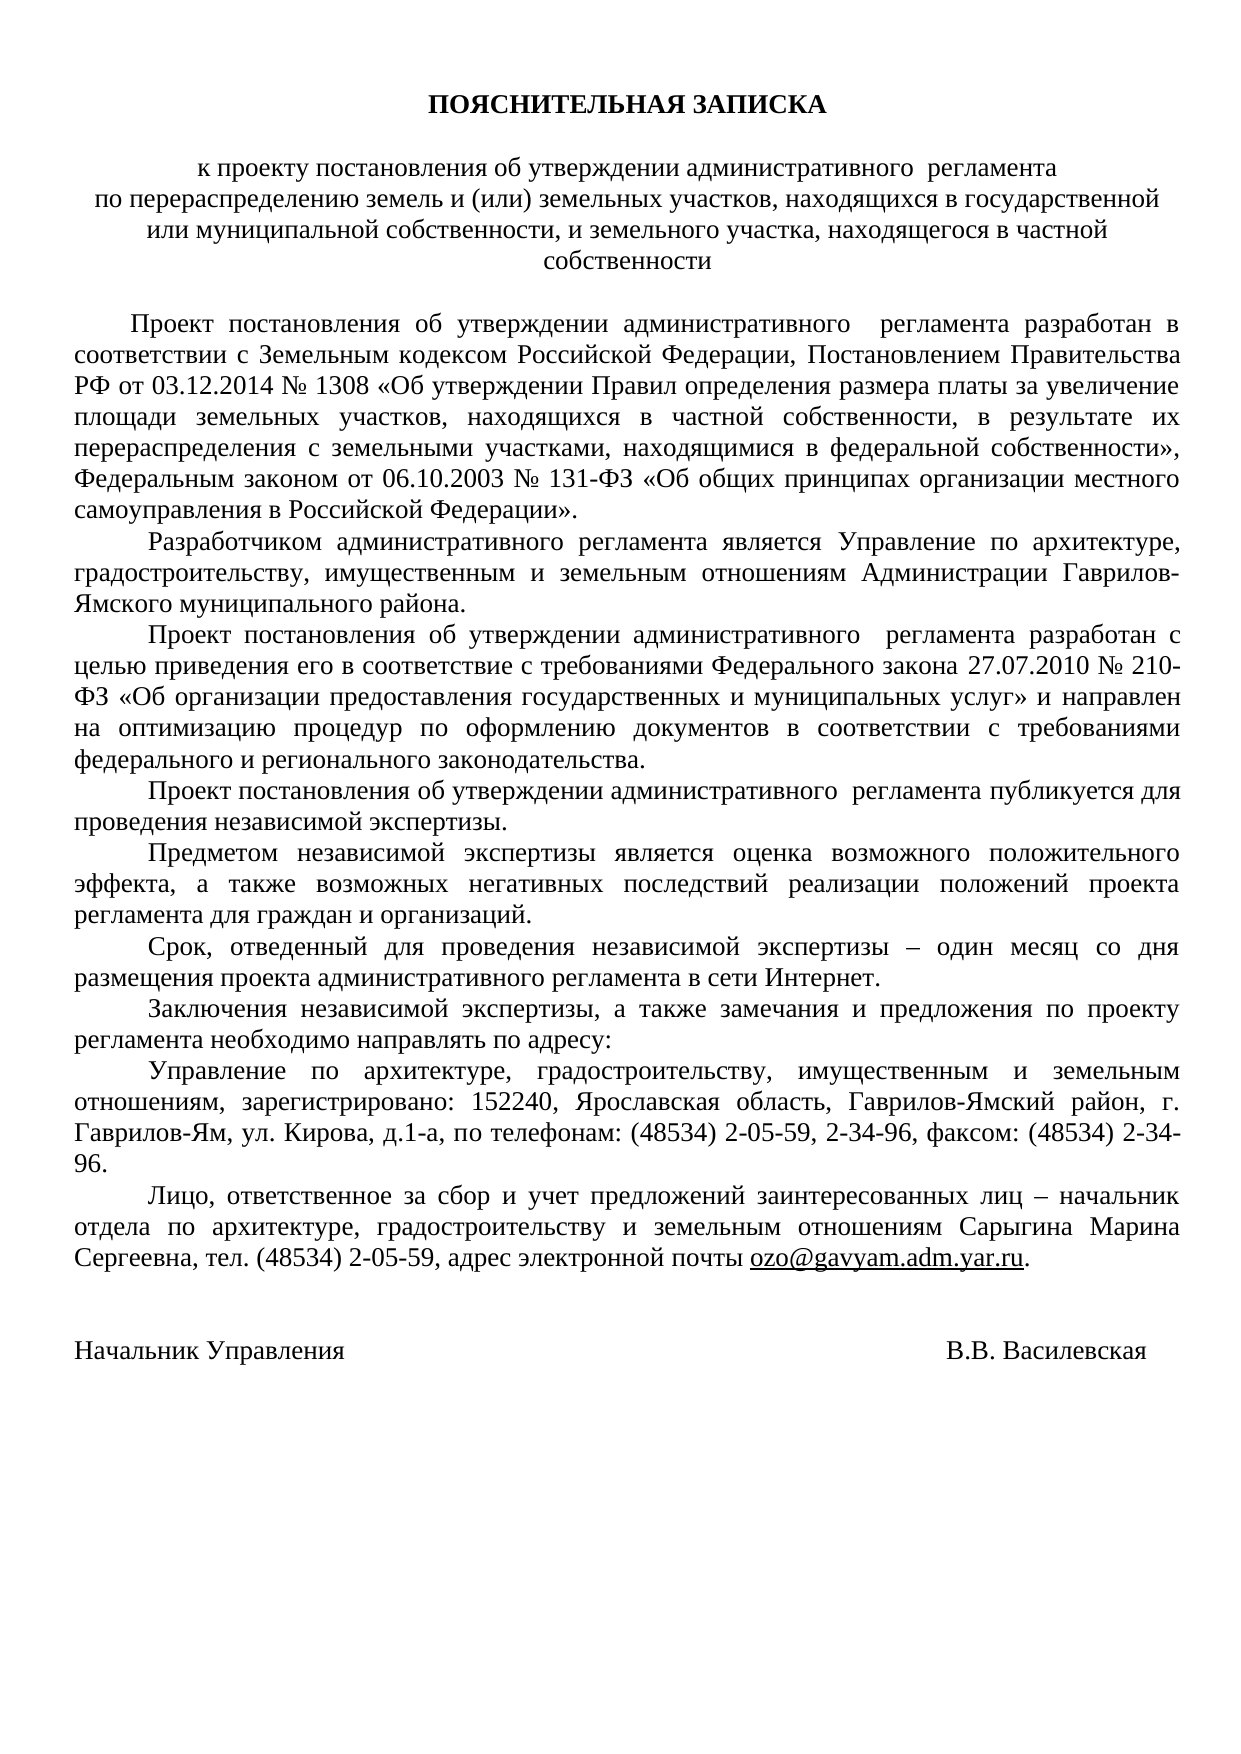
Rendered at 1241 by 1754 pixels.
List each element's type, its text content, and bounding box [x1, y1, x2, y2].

text Разработчиком административного регламента является Управление по архитектуре, градостроительству, имущественным и земельным отношениям Администрации Гаврилов-Ямского муниципального района. [74, 525, 1181, 618]
text Управление по архитектуре, градостроительству, имущественным и земельным отношениям, зарегистрировано: 152240, Ярославская область, Гаврилов-Ямский район, г. Гаврилов-Ям, ул. Кирова, д.1-а, по телефонам: (48534) 2-05-59, 2-34-96, факсом: (48534) 2-34-96. [74, 1054, 1181, 1179]
text Проект постановления об утверждении административного регламента публикуется для проведения независимой экспертизы. [74, 774, 1181, 836]
text Предметом независимой экспертизы является оценка возможного положительного эффекта, а также возможных негативных последствий реализации положений проекта регламента для граждан и организаций. [74, 836, 1181, 929]
text к проекту постановления об утверждении административного регламента [74, 151, 1181, 182]
text ПОЯСНИТЕЛЬНАЯ ЗАПИСКА [74, 89, 1181, 120]
text по перераспределению земель и (или) земельных участков, находящихся в государственной или муниципальной собственности, и земельного участка, находящегося в частной собственности [74, 182, 1181, 276]
text Начальник Управления В.В. Василевская [74, 1334, 1181, 1366]
text Заключения независимой экспертизы, а также замечания и предложения по проекту регламента необходимо направлять по адресу: [74, 992, 1181, 1054]
text Проект постановления об утверждении административного регламента разработан с целью приведения его в соответствие с требованиями Федерального закона 27.07.2010 № 210-ФЗ «Об организации предоставления государственных и муниципальных услуг» и направлен на оптимизацию процедур по оформлению документов в соответствии с требованиями федерального и регионального законодательства. [74, 618, 1181, 774]
text Срок, отведенный для проведения независимой экспертизы – один месяц со дня размещения проекта административного регламента в сети Интернет. [74, 929, 1181, 992]
text Проект постановления об утверждении административного регламента разработан в соответствии с Земельным кодексом Российской Федерации, Постановлением Правительства РФ от 03.12.2014 № 1308 «Об утверждении Правил определения размера платы за увеличение площади земельных участков, находящихся в частной собственности, в результате их перераспределения с земельными участками, находящимися в федеральной собственности», Федеральным законом от 06.10.2003 № 131-ФЗ «Об общих принципах организации местного самоуправления в Российской Федерации». [74, 307, 1181, 525]
text Лицо, ответственное за сбор и учет предложений заинтересованных лиц – начальник отдела по архитектуре, градостроительству и земельным отношениям Сарыгина Марина Сергеевна, тел. (48534) 2-05-59, адрес электронной почты ozo@gavyam.adm.yar.ru. [74, 1179, 1181, 1272]
